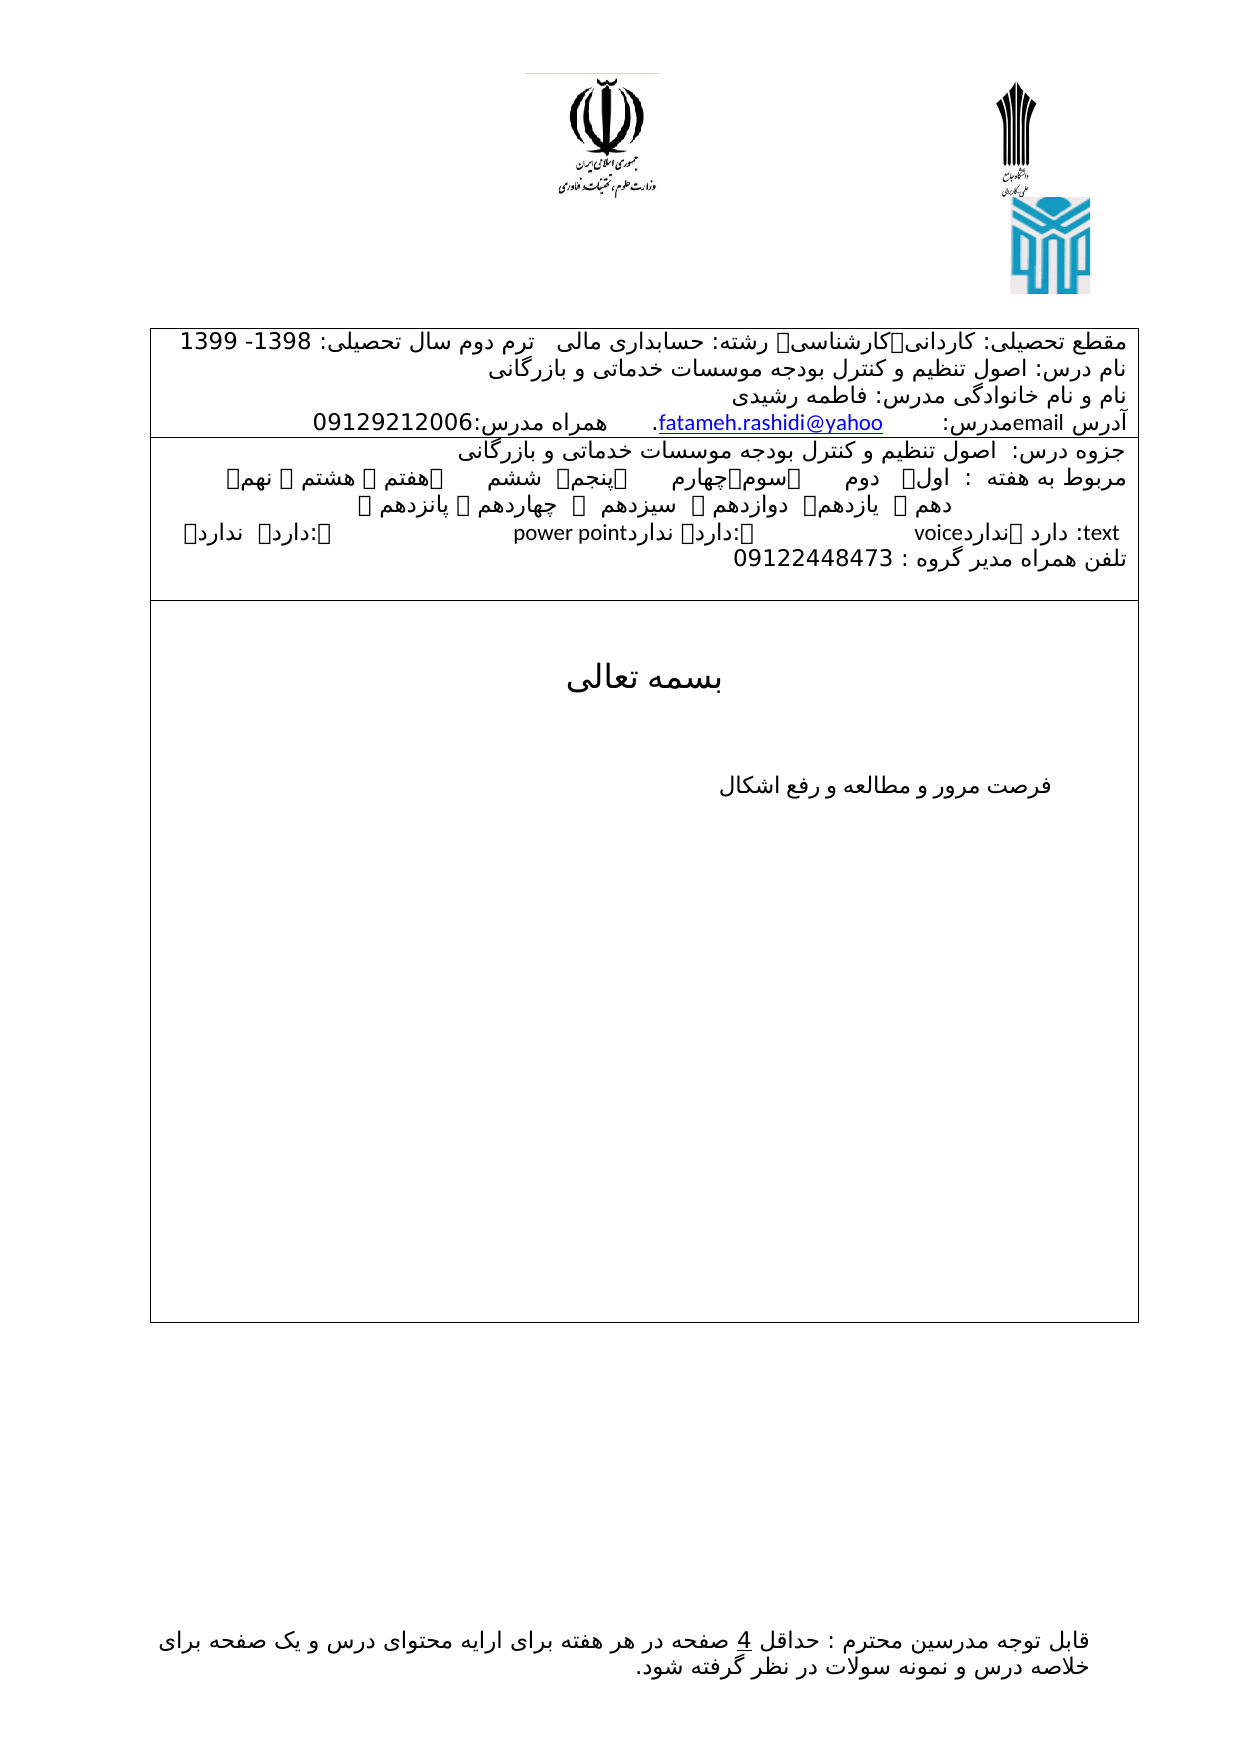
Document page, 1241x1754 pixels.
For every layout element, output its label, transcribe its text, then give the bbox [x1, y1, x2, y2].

table_header مقطع تحصیلی: کاردانیکارشناسی رشته: حسابداری مالی ترم دوم سال تحصیلی: 1398- 1399 نام درس: اصول تنظیم و کنترل بودجه موسسات خدماتی و بازرگانی نام و نام خانوادگی مدرس: فاطمه رشیدی آدرس emailمدرس: fatameh.rashidi@yahoo. همراه مدرس:09129212006 [151, 329, 1138, 437]
table_cell بسمه تعالی فرصت مرور و مطالعه و رفع اشکال [151, 601, 1138, 1322]
picture [525, 73, 660, 198]
table_cell جزوه درس: اصول تنظیم و کنترل بودجه موسسات خدماتی و بازرگانی مربوط به هفته : اول دوم سومچهارم پنجم ششم هفتم هشتم نهم دهم یازدهم دوازدهم سیزدهم چهاردهم پانزدهم text: دارد ندارد voice:دارد ندارد power point:دارد ندارد تلفن همراه مدیر گروه : 09122448473 [151, 438, 1138, 600]
picture [951, 73, 1091, 294]
